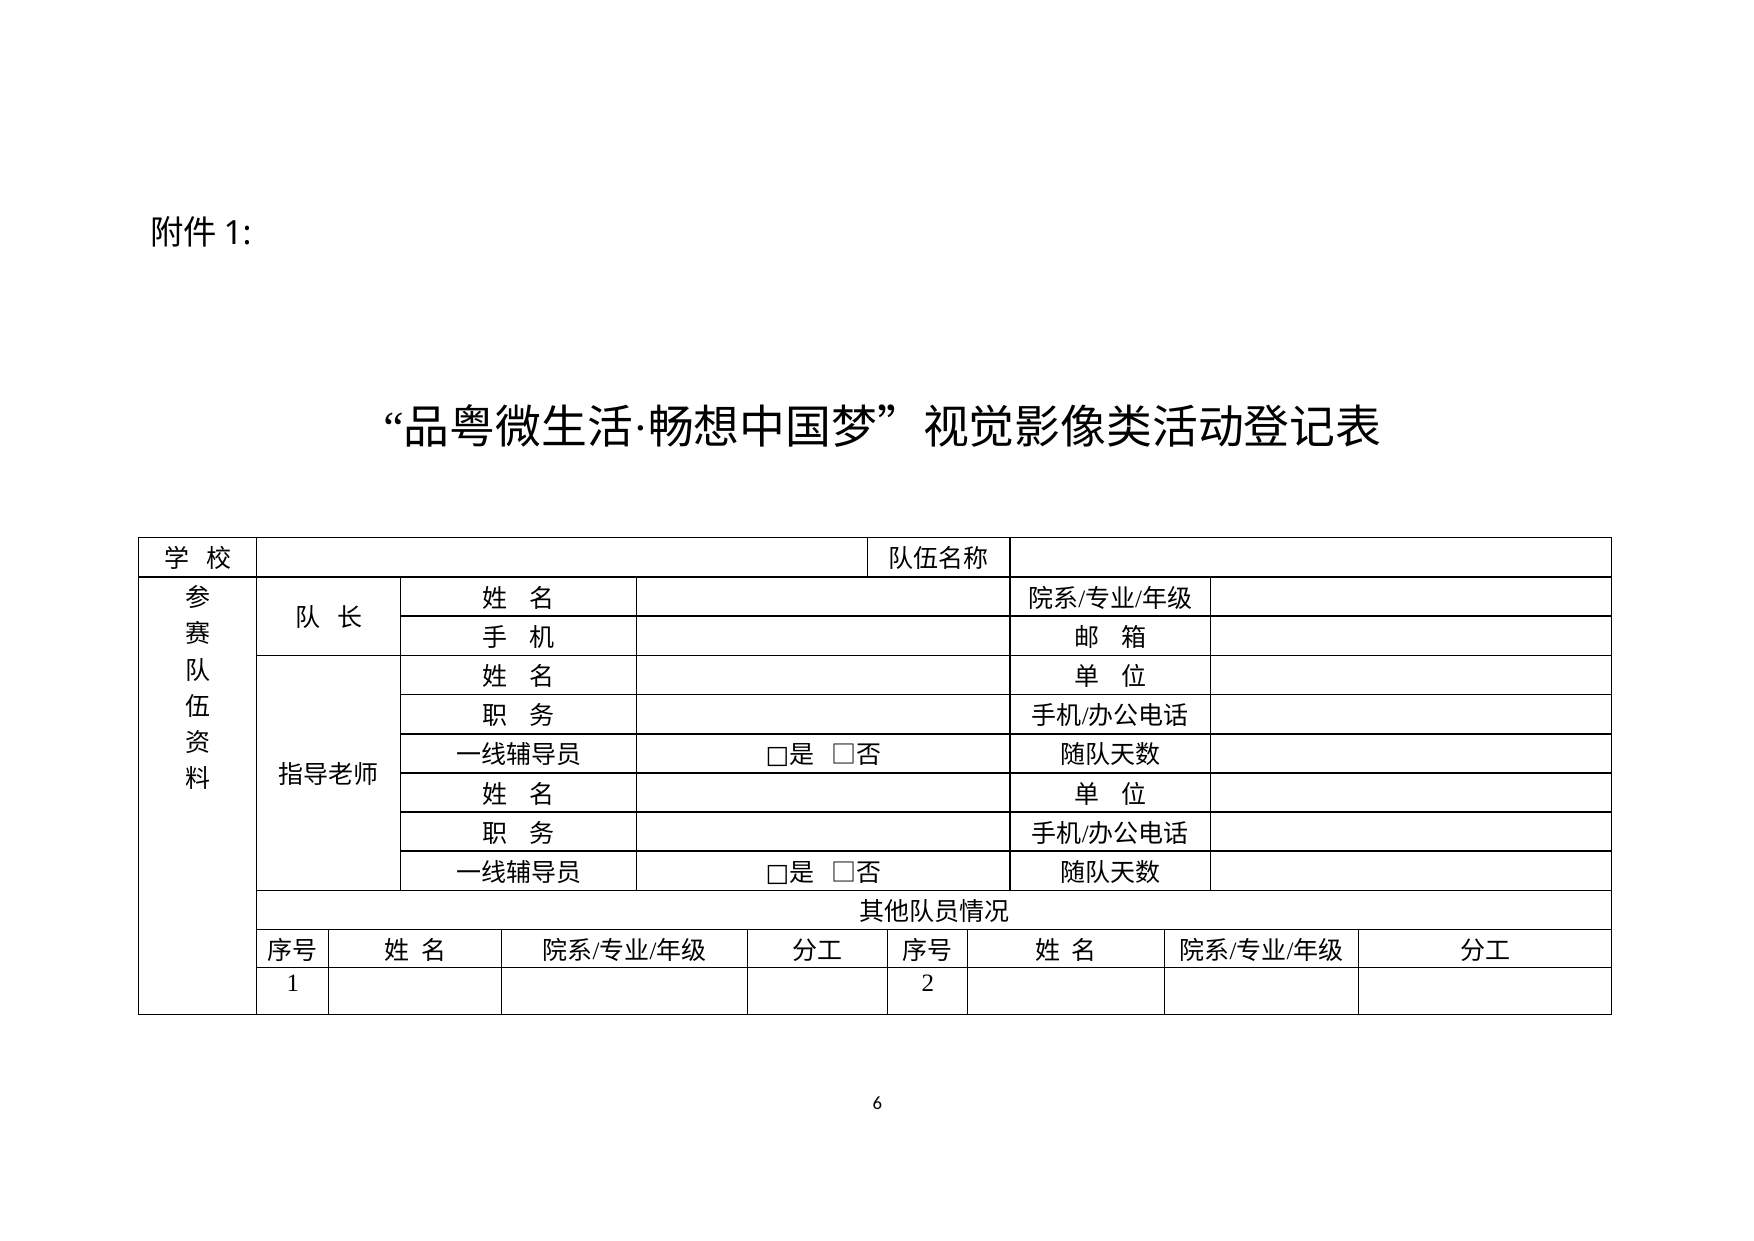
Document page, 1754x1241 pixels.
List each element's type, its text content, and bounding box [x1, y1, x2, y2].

table_cell [502, 968, 747, 1014]
table_cell 姓 名 [329, 930, 501, 966]
table_cell [1211, 774, 1611, 811]
table_cell 手机/办公电话 [1011, 813, 1210, 850]
table_cell [329, 968, 501, 1014]
table_header [1011, 538, 1611, 576]
text “品粤微生活·畅想中国梦”视觉影像类活动登记表 [150, 374, 1604, 472]
table_cell 单 位 [1011, 656, 1210, 694]
table_cell [968, 968, 1164, 1014]
table_cell 职 务 [401, 695, 636, 733]
table_cell [1211, 813, 1611, 850]
table_cell [1211, 852, 1611, 889]
table_cell [1211, 617, 1611, 654]
table_header [257, 538, 867, 576]
table_cell 姓 名 [401, 578, 636, 615]
table_cell 序号 [888, 930, 967, 966]
table_cell [637, 656, 1009, 694]
table_header 学 校 [139, 538, 256, 576]
table_cell 随队天数 [1011, 735, 1210, 772]
table_cell 院系/专业/年级 [502, 930, 747, 966]
table_cell 指导老师 [257, 656, 400, 889]
table_cell 2 [888, 968, 967, 1014]
table_cell [1211, 735, 1611, 772]
table_cell 院系/专业/年级 [1011, 578, 1210, 615]
table_cell [1211, 656, 1611, 694]
table_cell 序号 [257, 930, 328, 966]
table_cell [637, 695, 1009, 733]
table_cell 姓 名 [968, 930, 1164, 966]
table_cell 分工 [748, 930, 887, 966]
table_cell [637, 578, 1009, 615]
table_cell 队 长 [257, 578, 400, 654]
table_cell 邮 箱 [1011, 617, 1210, 654]
text 附件1: [150, 198, 1604, 263]
table_cell 一线辅导员 [401, 735, 636, 772]
table_cell [637, 774, 1009, 811]
table_cell 随队天数 [1011, 852, 1210, 889]
table_cell 单 位 [1011, 774, 1210, 811]
table_cell 姓 名 [401, 656, 636, 694]
table_cell [748, 968, 887, 1014]
table_cell [1165, 968, 1358, 1014]
table_cell 其他队员情况 [257, 891, 1611, 929]
table_cell 分工 [1359, 930, 1611, 966]
table_cell 姓 名 [401, 774, 636, 811]
table_cell 院系/专业/年级 [1165, 930, 1358, 966]
table_header 队伍名称 [868, 538, 1009, 576]
table_cell 手机/办公电话 [1011, 695, 1210, 733]
table_cell [637, 813, 1009, 850]
table_cell [1359, 968, 1611, 1014]
table_cell □是 □否 [637, 735, 1009, 772]
table_cell □是 □否 [637, 852, 1009, 889]
table_cell 一线辅导员 [401, 852, 636, 889]
table_cell 职 务 [401, 813, 636, 850]
table_cell 手 机 [401, 617, 636, 654]
table_cell [1211, 695, 1611, 733]
table_cell [637, 617, 1009, 654]
table_cell 1 [257, 968, 328, 1014]
table_cell 参 赛 队 伍 资 料 [139, 578, 256, 1014]
table_cell [1211, 578, 1611, 615]
